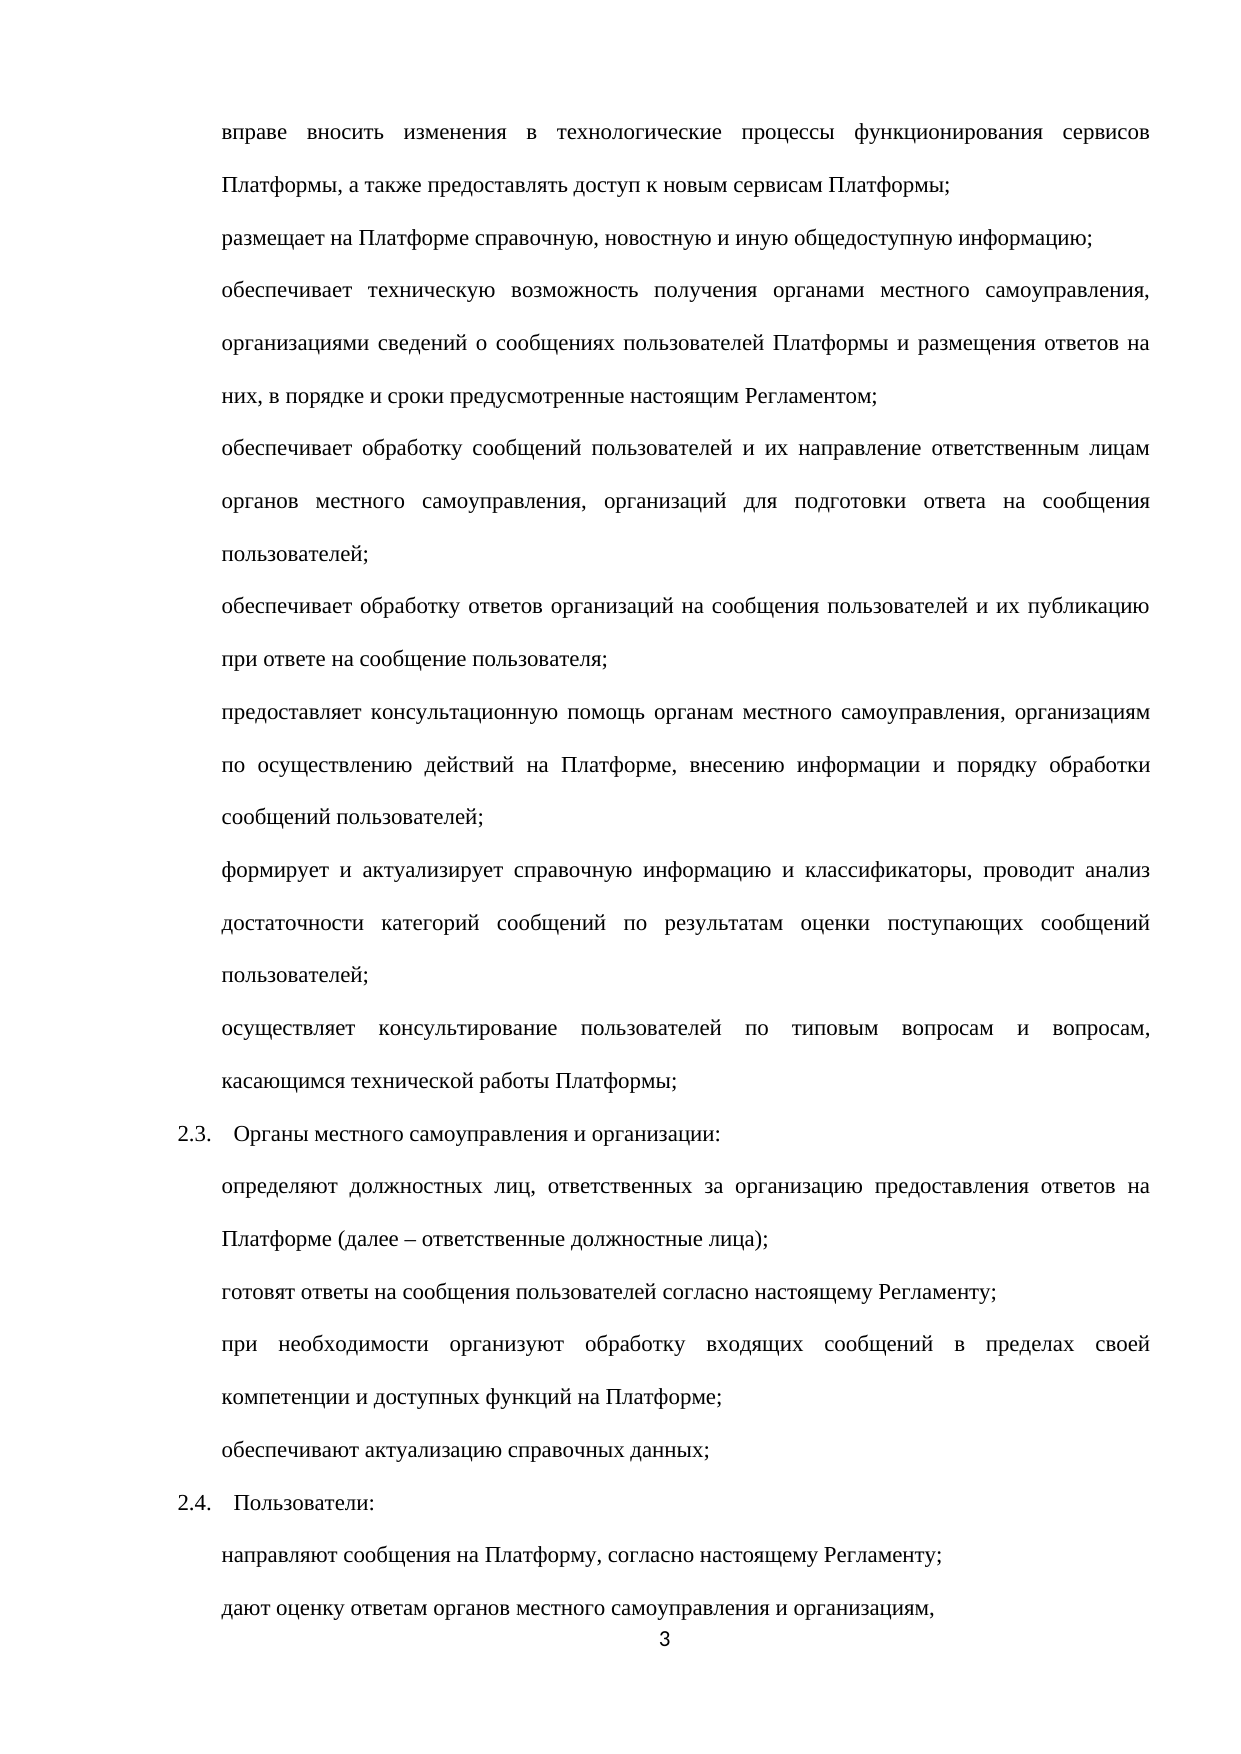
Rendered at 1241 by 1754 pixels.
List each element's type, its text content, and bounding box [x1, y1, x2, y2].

list обеспечивает техническую возможность получения органами местного самоуправления, организациями сведений о сообщениях пользователей Платформы и размещения ответов на них, в порядке и сроки предусмотренные настоящим Регламентом; [221, 276, 1152, 408]
list размещает на Платформе справочную, новостную и иную общедоступную информацию; [221, 223, 1152, 250]
list предоставляет консультационную помощь органам местного самоуправления, организациям по осуществлению действий на Платформе, внесению информации и порядку обработки сообщений пользователей; [221, 698, 1152, 830]
list вправе вносить изменения в технологические процессы функционирования сервисов Платформы, а также предоставлять доступ к новым сервисам Платформы; [221, 118, 1152, 197]
list обеспечивает обработку ответов организаций на сообщения пользователей и их публикацию при ответе на сообщение пользователя; [221, 592, 1152, 672]
list определяют должностных лиц, ответственных за организацию предоставления ответов на Платформе (далее – ответственные должностные лица); [221, 1172, 1152, 1251]
list осуществляет консультирование пользователей по типовым вопросам и вопросам, касающимся технической работы Платформы; [221, 1014, 1152, 1093]
list обеспечивает обработку сообщений пользователей и их направление ответственным лицам органов местного самоуправления, организаций для подготовки ответа на сообщения пользователей; [221, 434, 1152, 566]
list при необходимости организуют обработку входящих сообщений в пределах своей компетенции и доступных функций на Платформе; [221, 1330, 1152, 1409]
list обеспечивают актуализацию справочных данных; [221, 1436, 1152, 1462]
list формирует и актуализирует справочную информацию и классификаторы, проводит анализ достаточности категорий сообщений по результатам оценки поступающих сообщений пользователей; [221, 856, 1152, 988]
list направляют сообщения на Платформу, согласно настоящему Регламенту; [221, 1541, 1152, 1568]
text Пользователи: [177, 1488, 1152, 1515]
list готовят ответы на сообщения пользователей согласно настоящему Регламенту; [221, 1278, 1152, 1304]
list дают оценку ответам органов местного самоуправления и организациям, [221, 1594, 1152, 1620]
text Органы местного самоуправления и организации: [177, 1119, 1152, 1146]
